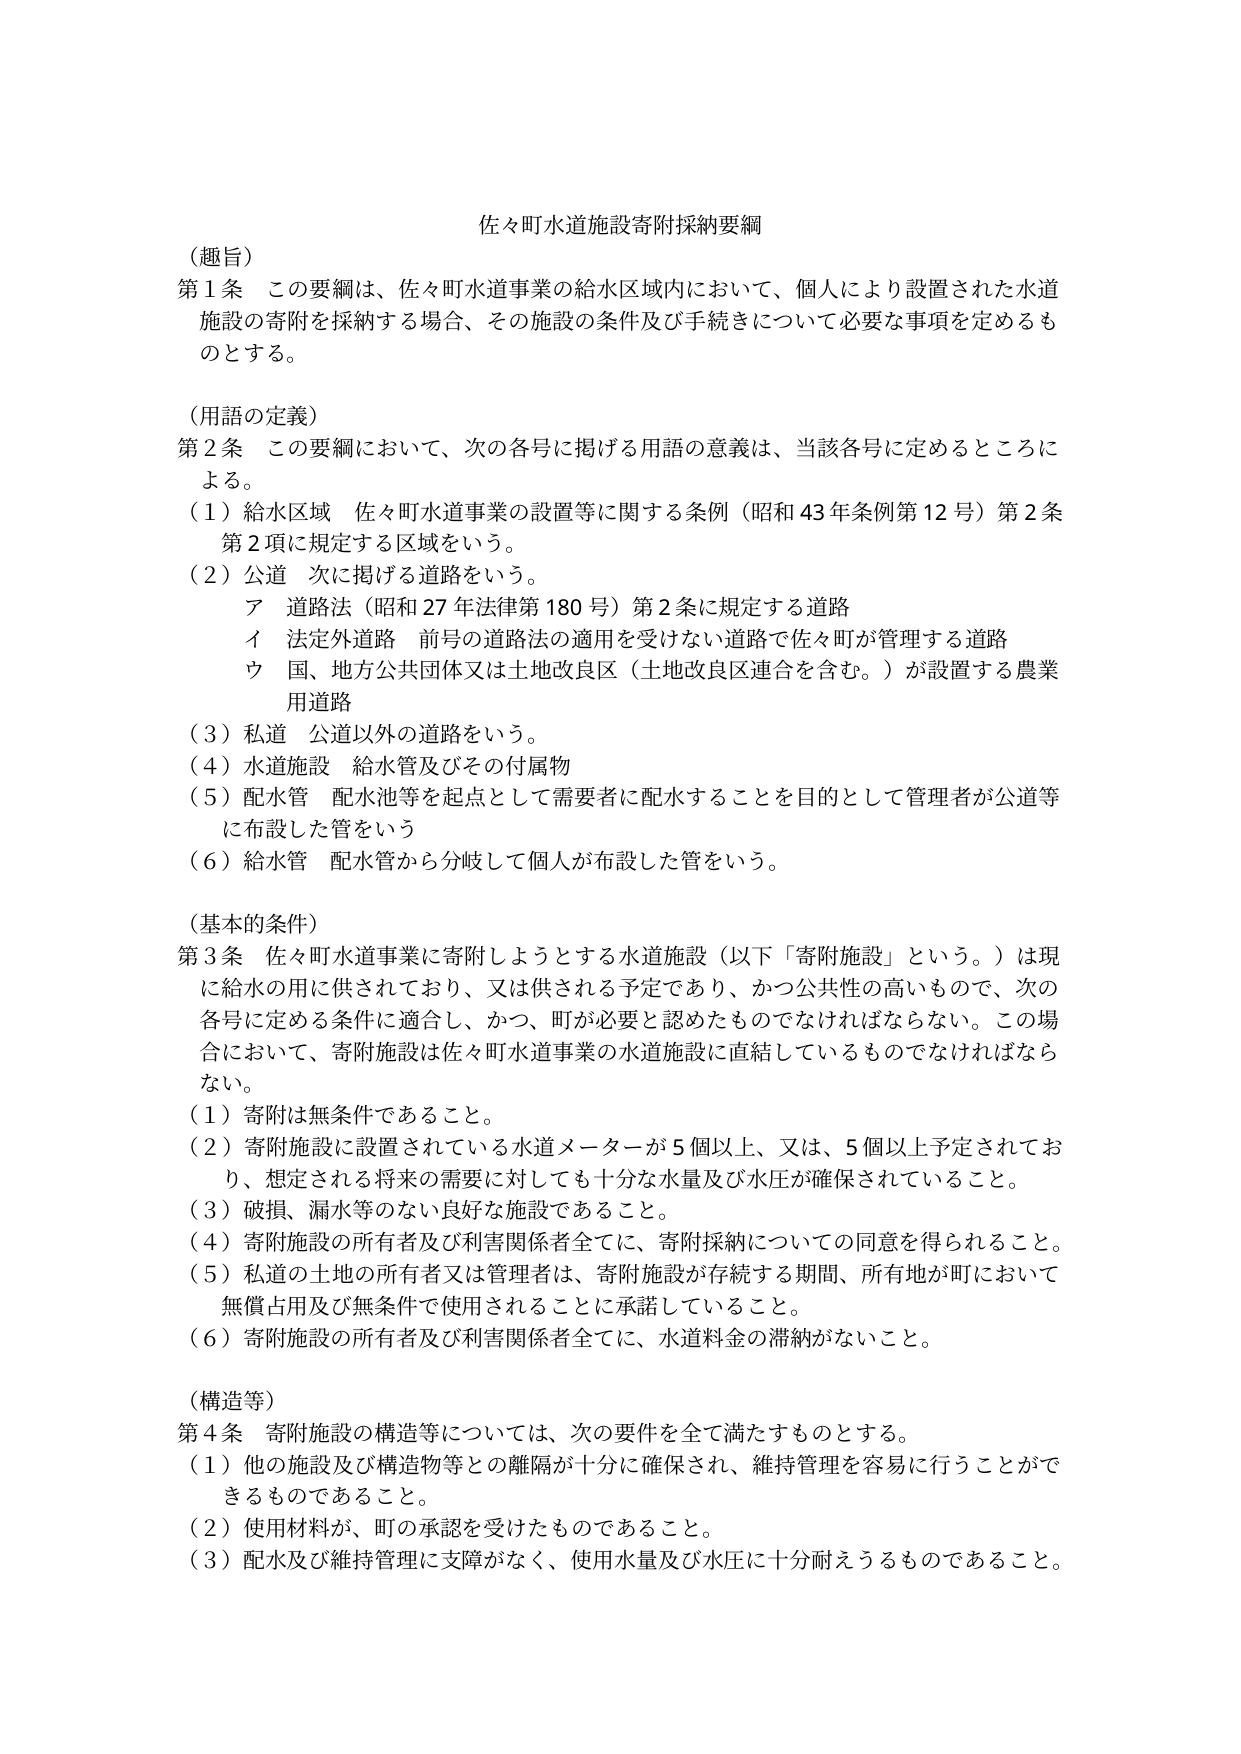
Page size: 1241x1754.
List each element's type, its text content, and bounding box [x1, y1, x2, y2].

text （３）私道 公道以外の道路をいう。 [177, 717, 1063, 749]
text （４）寄附施設の所有者及び利害関係者全てに、寄附採納についての同意を得られること。 [177, 1225, 1063, 1257]
text （２）公道 次に掲げる道路をいう。 [177, 558, 1063, 590]
text （１）寄附は無条件であること。 [177, 1098, 1063, 1130]
text （基本的条件） [177, 908, 1063, 939]
text （５）配水管 配水池等を起点として需要者に配水することを目的として管理者が公道等に布設した管をいう [177, 781, 1063, 844]
text 佐々町水道施設寄附採納要綱 [177, 209, 1063, 240]
text ア 道路法（昭和27 年法律第180 号）第2条に規定する道路 [177, 590, 1063, 622]
text 第４条 寄附施設の構造等については、次の要件を全て満たすものとする。 [177, 1416, 1063, 1448]
text ウ 国、地方公共団体又は土地改良区（土地改良区連合を含む。）が設置する農業用道路 [243, 653, 1063, 717]
text （５）私道の土地の所有者又は管理者は、寄附施設が存続する期間、所有地が町において無償占用及び無条件で使用されることに承諾していること。 [177, 1257, 1063, 1321]
text （６）寄附施設の所有者及び利害関係者全てに、水道料金の滞納がないこと。 [177, 1321, 1063, 1352]
text （２）寄附施設に設置されている水道メーターが5個以上、又は、5個以上予定されてお り、想定される将来の需要に対しても十分な水量及び水圧が確保されていること。 [177, 1130, 1063, 1193]
text （１）給水区域 佐々町水道事業の設置等に関する条例（昭和43年条例第12 号）第2条第2項に規定する区域をいう。 [177, 494, 1063, 558]
text （３）破損、漏水等のない良好な施設であること。 [177, 1193, 1063, 1225]
text イ 法定外道路 前号の道路法の適用を受けない道路で佐々町が管理する道路 [177, 622, 1063, 653]
text （趣旨） [177, 240, 1063, 272]
text （２）使用材料が、町の承認を受けたものであること。 [177, 1511, 1063, 1543]
text 第２条 この要綱において、次の各号に掲げる用語の意義は、当該各号に定めるところによる。 [177, 431, 1063, 494]
text （用語の定義） [177, 399, 1063, 431]
text （４）水道施設 給水管及びその付属物 [177, 749, 1063, 781]
text （構造等） [177, 1384, 1063, 1416]
text 第１条 この要綱は、佐々町水道事業の給水区域内において、個人により設置された水道施設の寄附を採納する場合、その施設の条件及び手続きについて必要な事項を定めるものとする。 [177, 272, 1063, 367]
text （３）配水及び維持管理に支障がなく、使用水量及び水圧に十分耐えうるものであること。 [177, 1543, 1063, 1575]
text （１）他の施設及び構造物等との離隔が十分に確保され、維持管理を容易に行うことができるものであること。 [177, 1448, 1063, 1511]
text 第３条 佐々町水道事業に寄附しようとする水道施設（以下「寄附施設」という。）は現に給水の用に供されており、又は供される予定であり、かつ公共性の高いもので、次の各号に定める条件に適合し、かつ、町が必要と認めたものでなければならない。この場合において、寄附施設は佐々町水道事業の水道施設に直結しているものでなければならない。 [177, 939, 1063, 1098]
text （６）給水管 配水管から分岐して個人が布設した管をいう。 [177, 844, 1063, 876]
